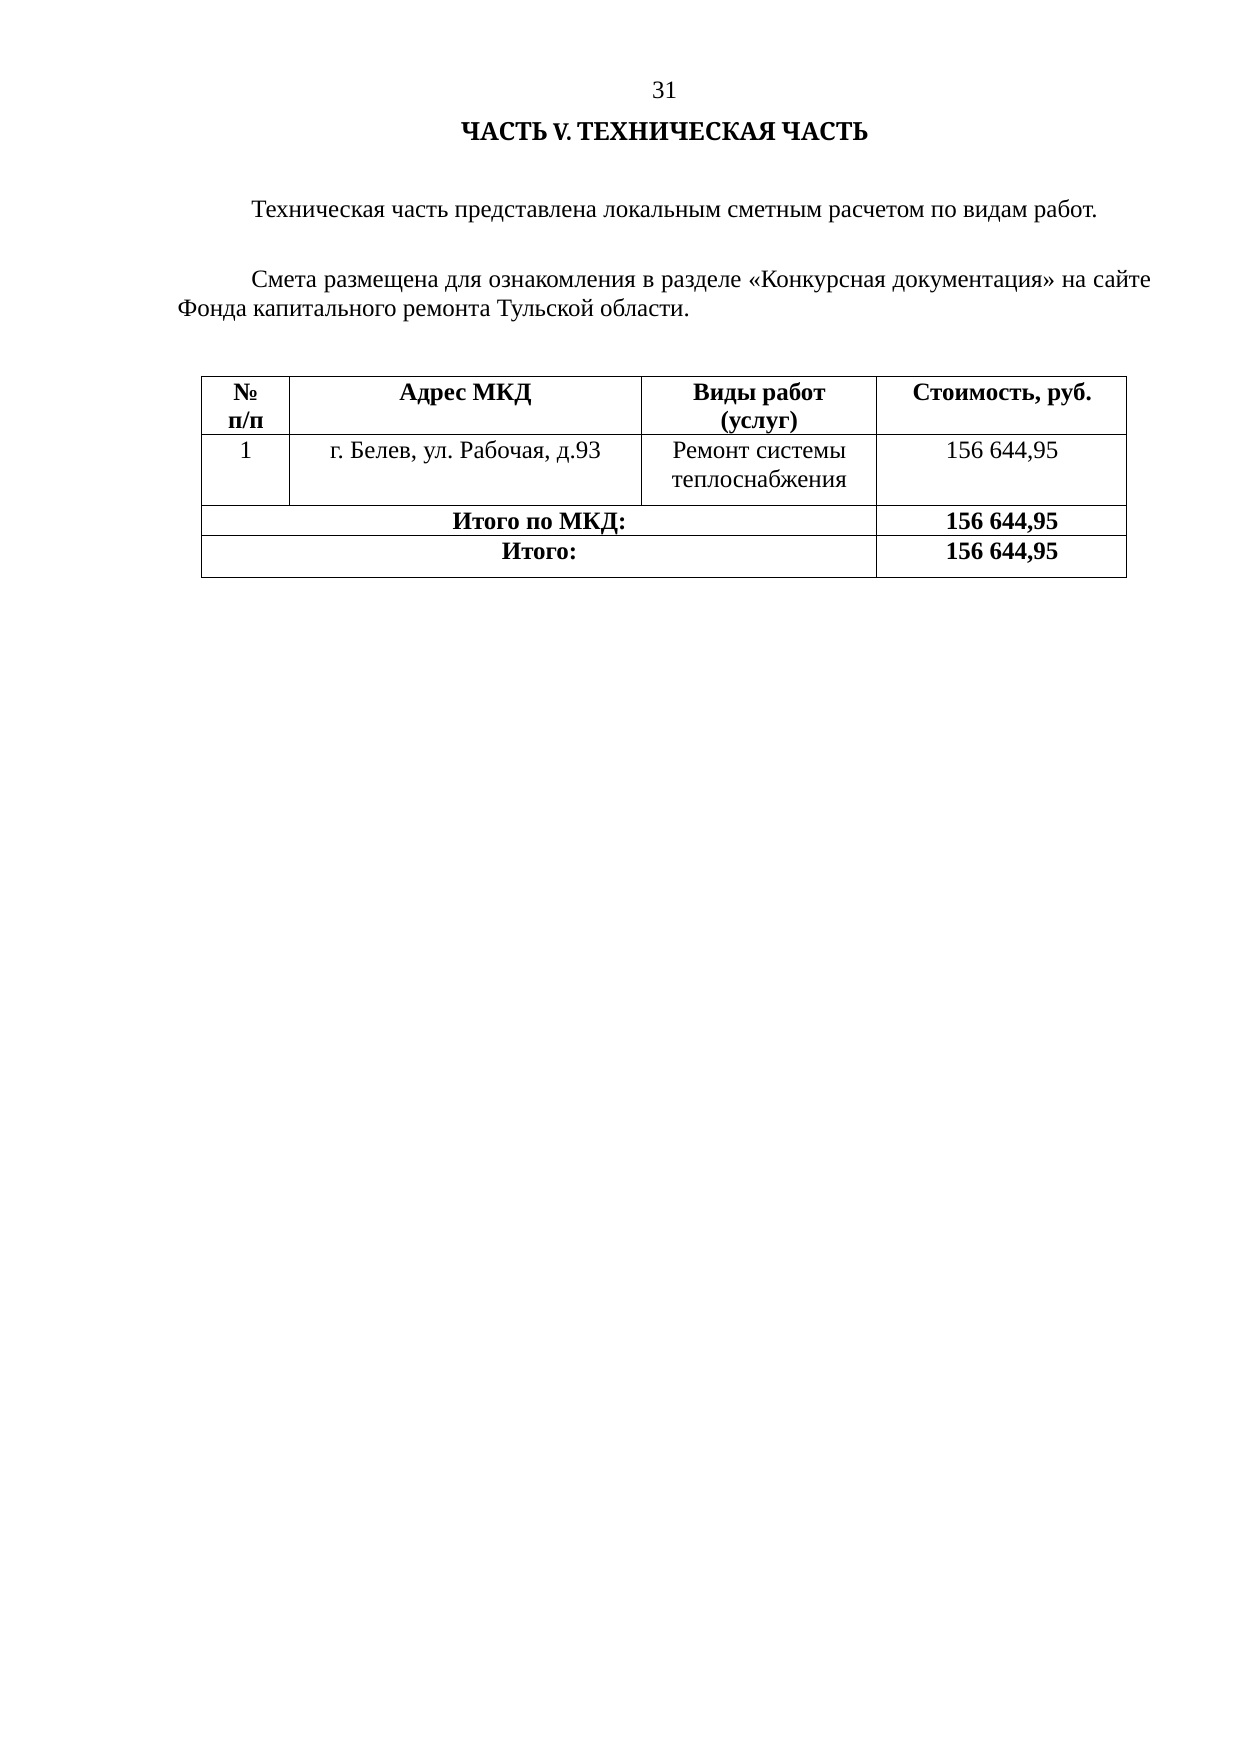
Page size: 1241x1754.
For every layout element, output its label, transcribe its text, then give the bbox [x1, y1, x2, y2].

table_header Адрес МКД [290, 377, 641, 434]
text Смета размещена для ознакомления в разделе «Конкурсная документация» на сайте Фонда капитального ремонта Тульской области. [177, 264, 1152, 322]
table_header № п/п [202, 377, 289, 434]
table_cell 1 [202, 435, 289, 505]
table_header Виды работ (услуг) [642, 377, 876, 434]
table_cell Итого: [202, 536, 876, 577]
text Техническая часть представлена локальным сметным расчетом по видам работ. [177, 194, 1152, 223]
table_cell Итого по МКД: [202, 506, 876, 535]
table_cell 156 644,95 [877, 506, 1126, 535]
table_cell г. Белев, ул. Рабочая, д.93 [290, 435, 641, 505]
table_cell 156 644,95 [877, 536, 1126, 577]
table_header Стоимость, руб. [877, 377, 1126, 434]
subtitle ЧАСТЬ V. ТЕХНИЧЕСКАЯ ЧАСТЬ [177, 118, 1152, 147]
table_cell Ремонт системы теплоснабжения [642, 435, 876, 505]
table_cell 156 644,95 [877, 435, 1126, 505]
